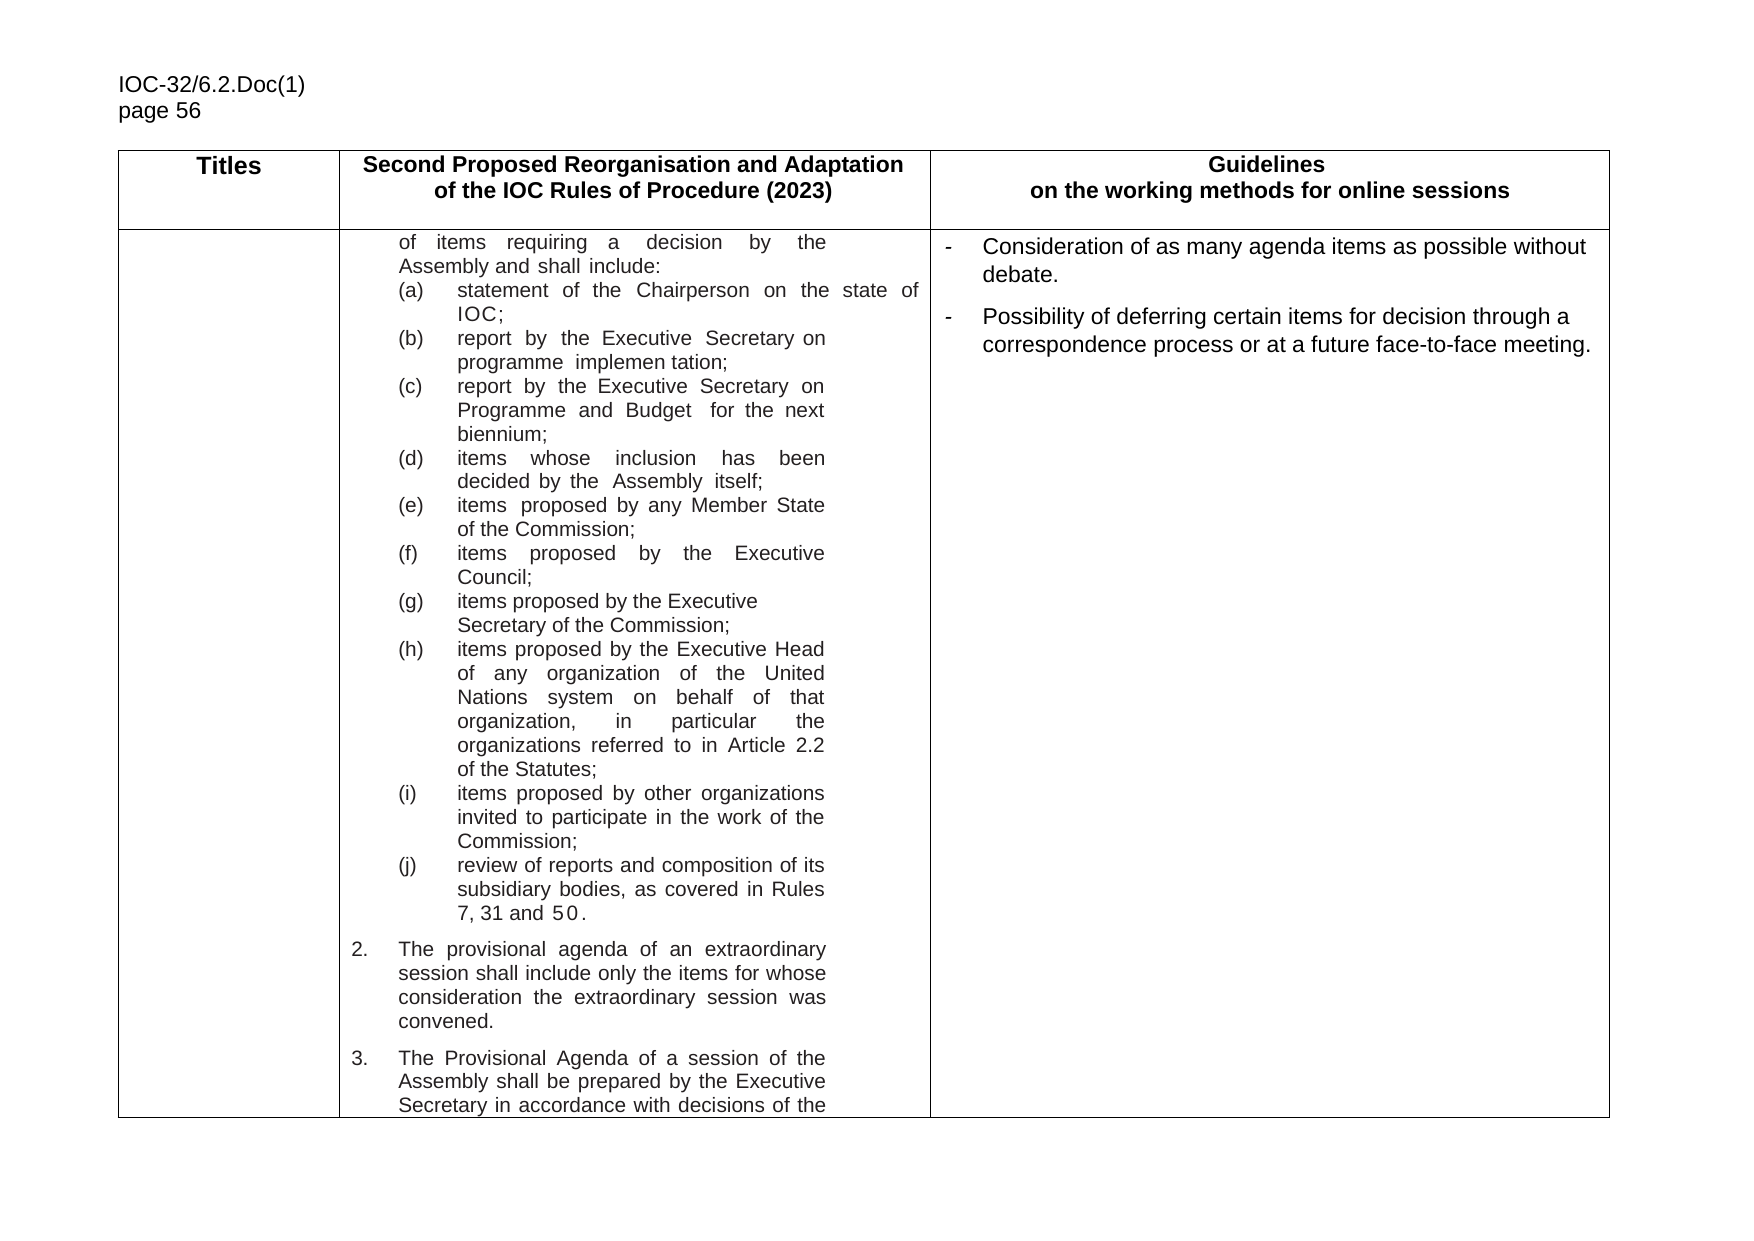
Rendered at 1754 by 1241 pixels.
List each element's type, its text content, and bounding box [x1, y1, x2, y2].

table_header Guidelines on the working methods for online sessions [931, 151, 1609, 229]
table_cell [340, 230, 930, 1117]
table_header Titles [119, 151, 339, 229]
table_header Second Proposed Reorganisation and Adaptation of the IOC Rules of Procedure (2023) [340, 151, 930, 229]
